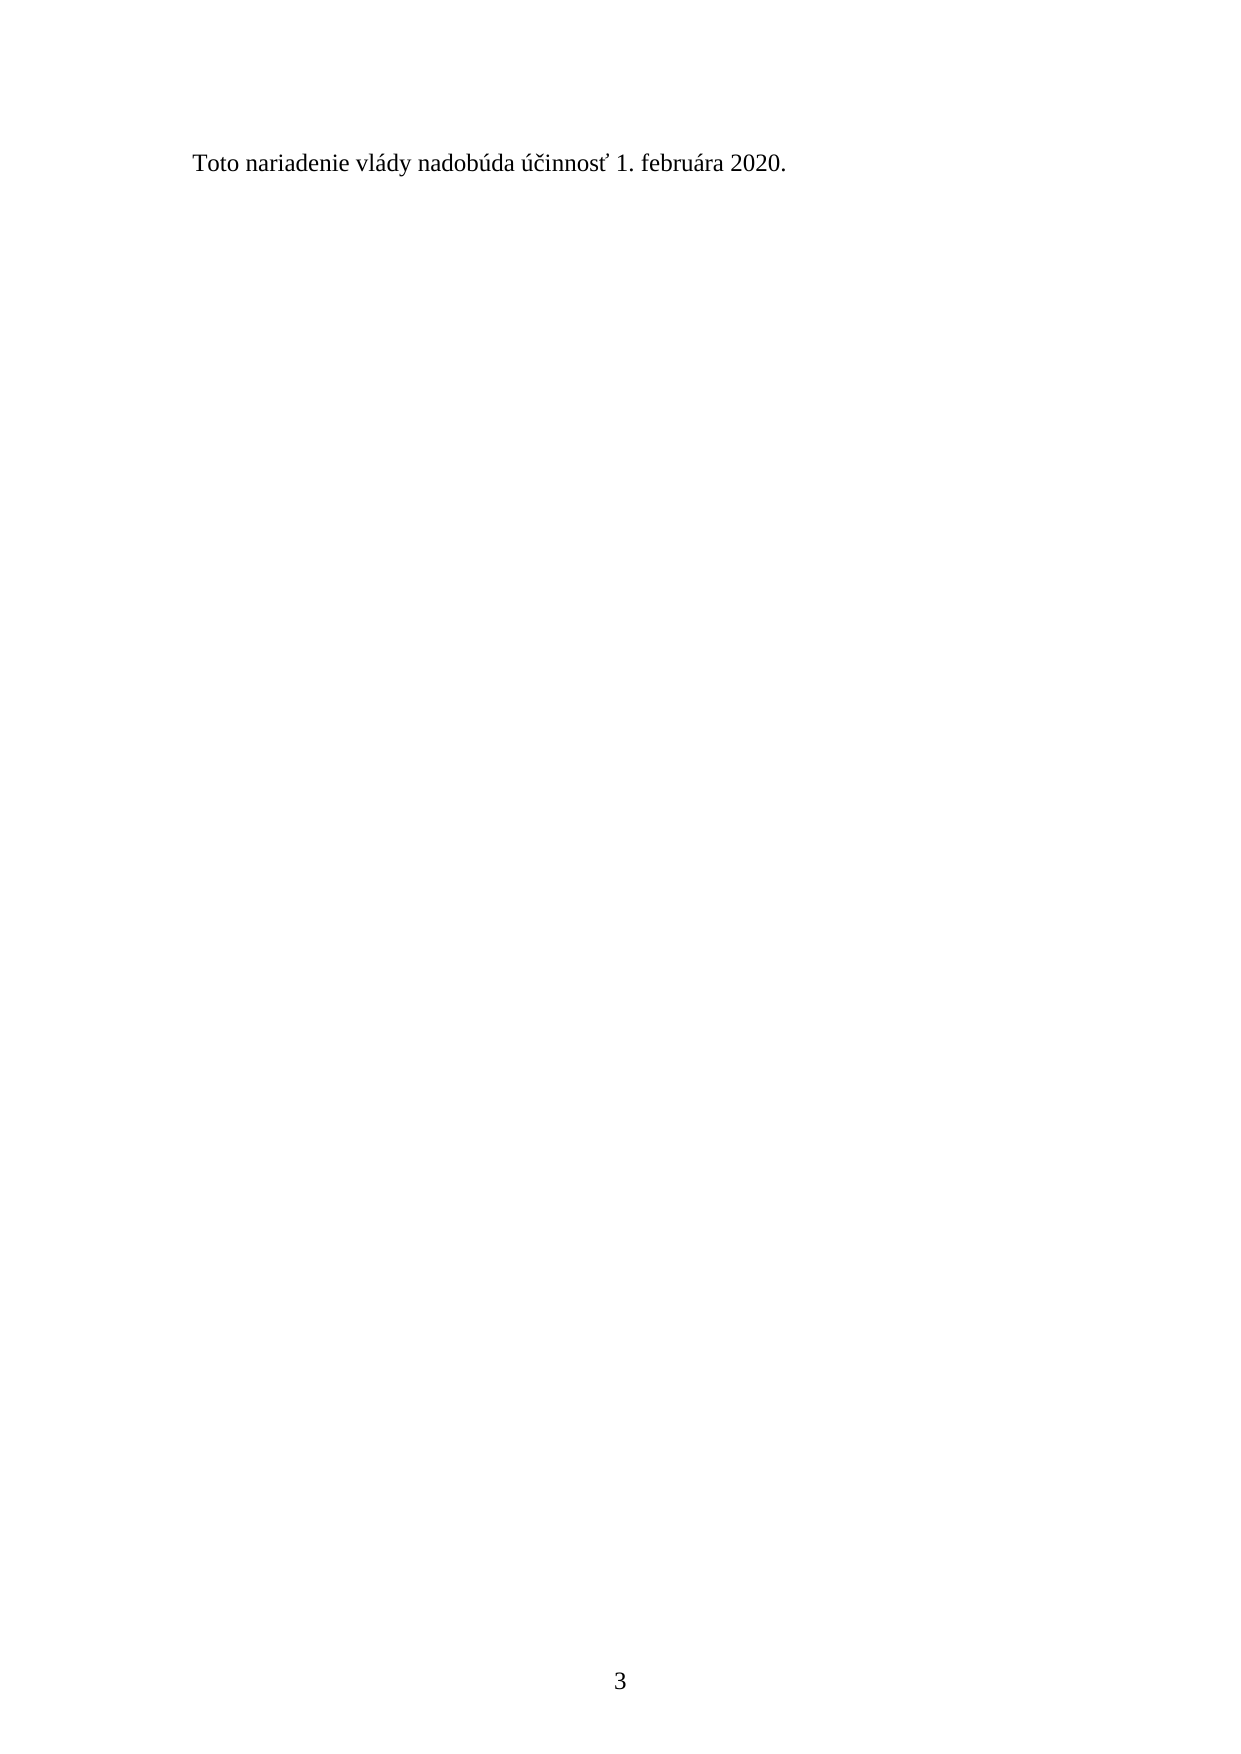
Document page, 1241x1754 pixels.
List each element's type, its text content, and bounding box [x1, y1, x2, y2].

text Toto nariadenie vlády nadobúda účinnosť 1. februára 2020. [148, 148, 1093, 176]
